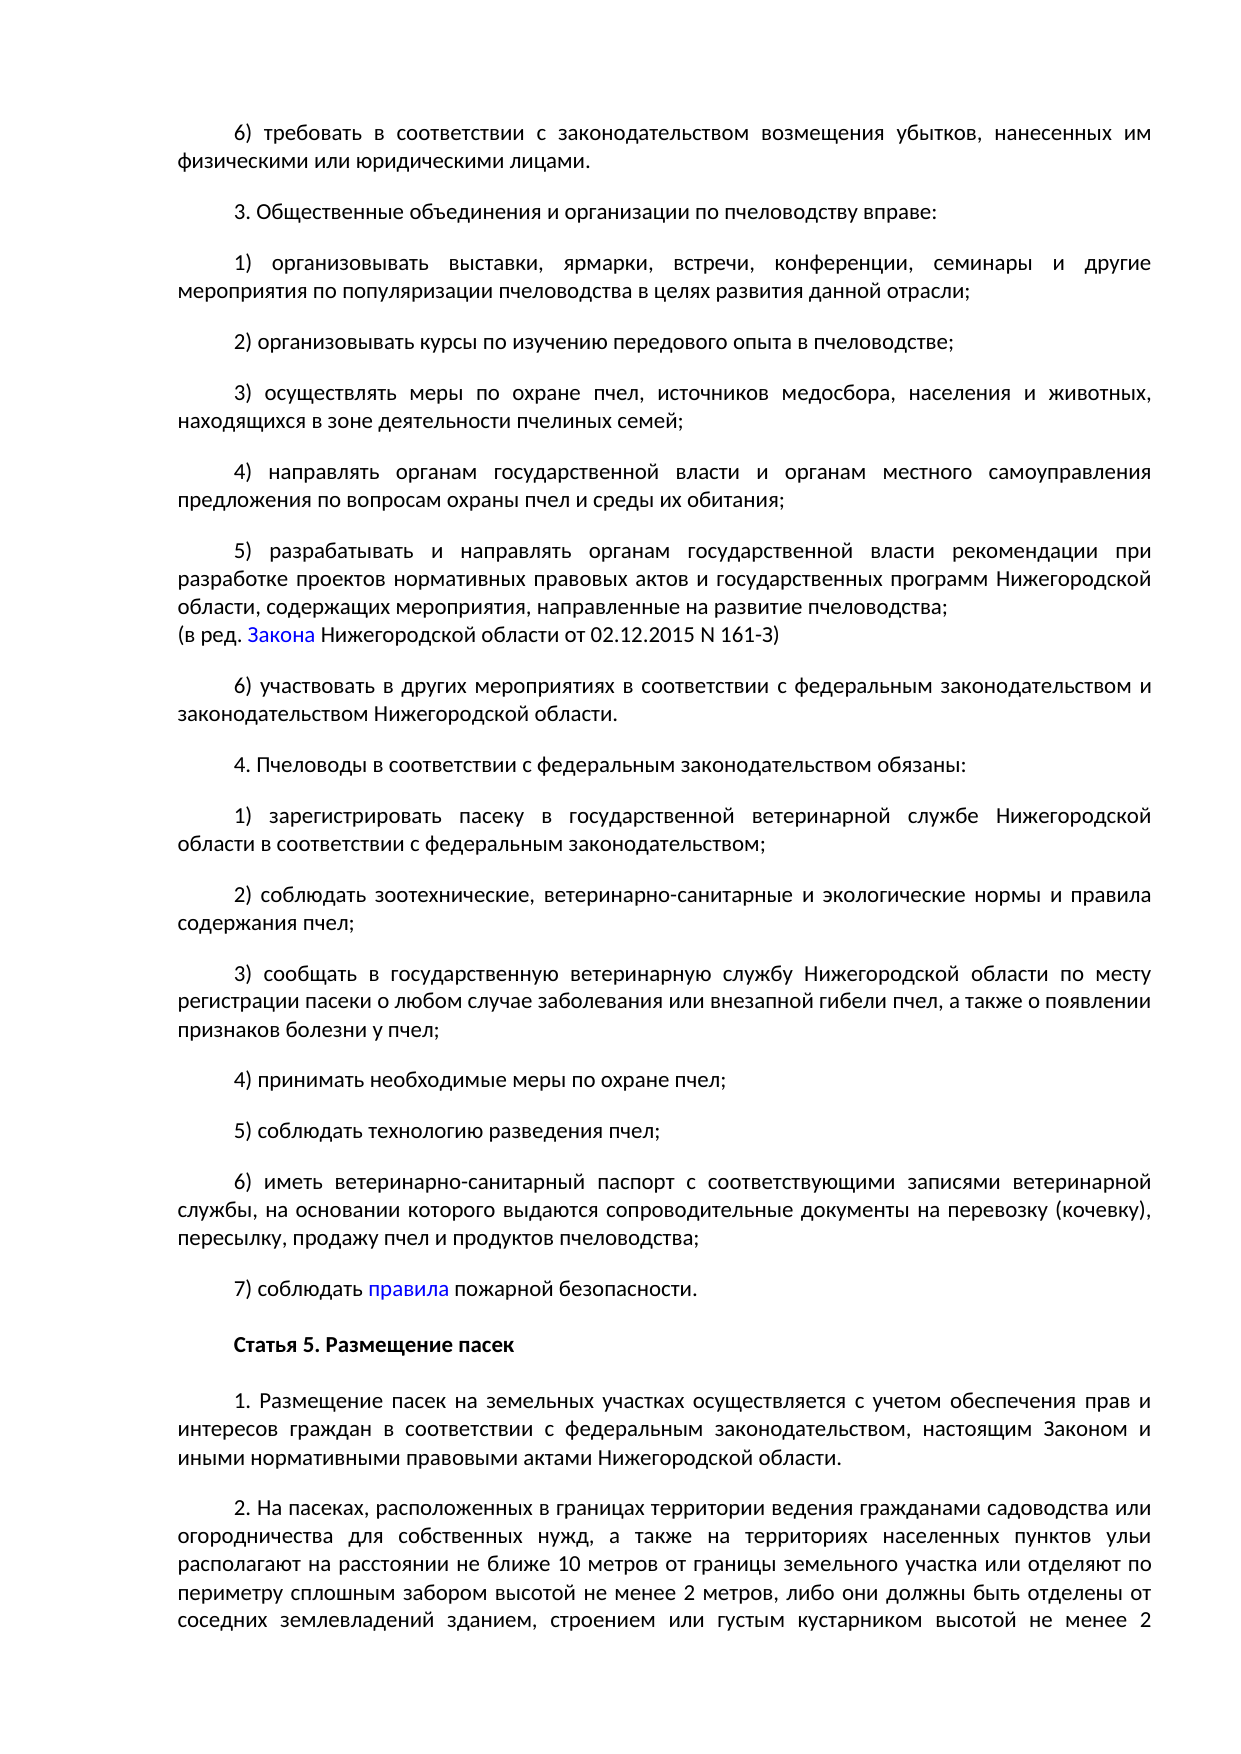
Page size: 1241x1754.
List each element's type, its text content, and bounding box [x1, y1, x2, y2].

text 3. Общественные объединения и организации по пчеловодству вправе: [177, 197, 1152, 225]
text 6) иметь ветеринарно-санитарный паспорт с соответствующими записями ветеринарной службы, на основании которого выдаются сопроводительные документы на перевозку (кочевку), пересылку, продажу пчел и продуктов пчеловодства; [177, 1167, 1152, 1252]
text 3) осуществлять меры по охране пчел, источников медосбора, населения и животных, находящихся в зоне деятельности пчелиных семей; [177, 378, 1152, 434]
text 1) организовывать выставки, ярмарки, встречи, конференции, семинары и другие мероприятия по популяризации пчеловодства в целях развития данной отрасли; [177, 248, 1152, 304]
text 6) участвовать в других мероприятиях в соответствии с федеральным законодательством и законодательством Нижегородской области. [177, 671, 1152, 727]
text 1) зарегистрировать пасеку в государственной ветеринарной службе Нижегородской области в соответствии с федеральным законодательством; [177, 801, 1152, 857]
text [177, 1493, 1152, 1634]
text 3) сообщать в государственную ветеринарную службу Нижегородской области по месту регистрации пасеки о любом случае заболевания или внезапной гибели пчел, а также о появлении признаков болезни у пчел; [177, 959, 1152, 1043]
title Статья 5. Размещение пасек [177, 1331, 1152, 1358]
text 2) организовывать курсы по изучению передового опыта в пчеловодстве; [177, 327, 1152, 355]
text 4) направлять органам государственной власти и органам местного самоуправления предложения по вопросам охраны пчел и среды их обитания; [177, 457, 1152, 513]
text 5) разрабатывать и направлять органам государственной власти рекомендации при разработке проектов нормативных правовых актов и государственных программ Нижегородской области, содержащих мероприятия, направленные на развитие пчеловодства; [177, 536, 1152, 620]
text 1. Размещение пасек на земельных участках осуществляется с учетом обеспечения прав и интересов граждан в соответствии с федеральным законодательством, настоящим Законом и иными нормативными правовыми актами Нижегородской области. [177, 1387, 1152, 1471]
text 5) соблюдать технологию разведения пчел; [177, 1117, 1152, 1144]
text 2) соблюдать зоотехнические, ветеринарно-санитарные и экологические нормы и правила содержания пчел; [177, 880, 1152, 936]
text 7) соблюдать правила пожарной безопасности. [177, 1274, 1152, 1302]
text (в ред. Закона Нижегородской области от 02.12.2015 N 161-З) [177, 620, 1152, 648]
text 4) принимать необходимые меры по охране пчел; [177, 1066, 1152, 1094]
text 4. Пчеловоды в соответствии с федеральным законодательством обязаны: [177, 750, 1152, 778]
text 6) требовать в соответствии с законодательством возмещения убытков, нанесенных им физическими или юридическими лицами. [177, 118, 1152, 174]
